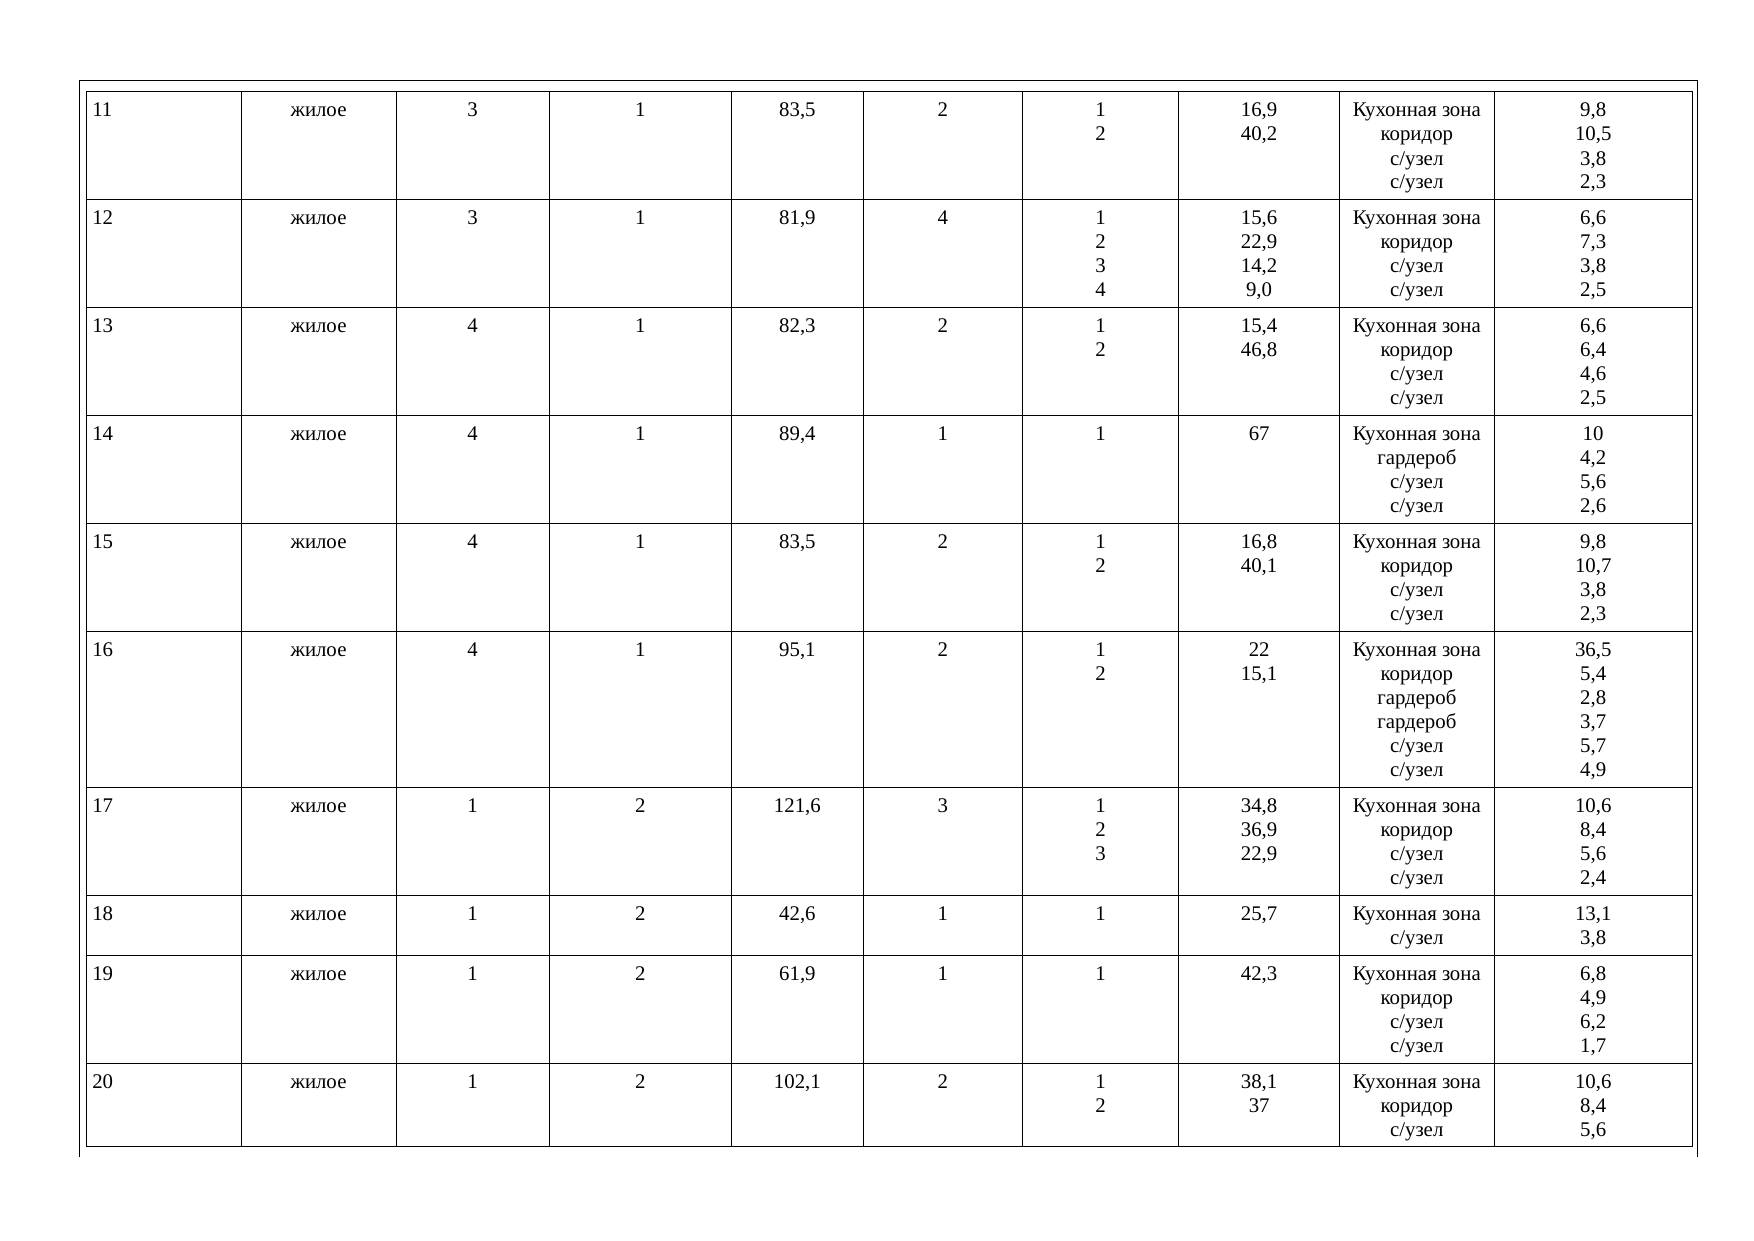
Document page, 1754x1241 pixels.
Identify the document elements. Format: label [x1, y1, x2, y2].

table_cell [80, 81, 1697, 1157]
